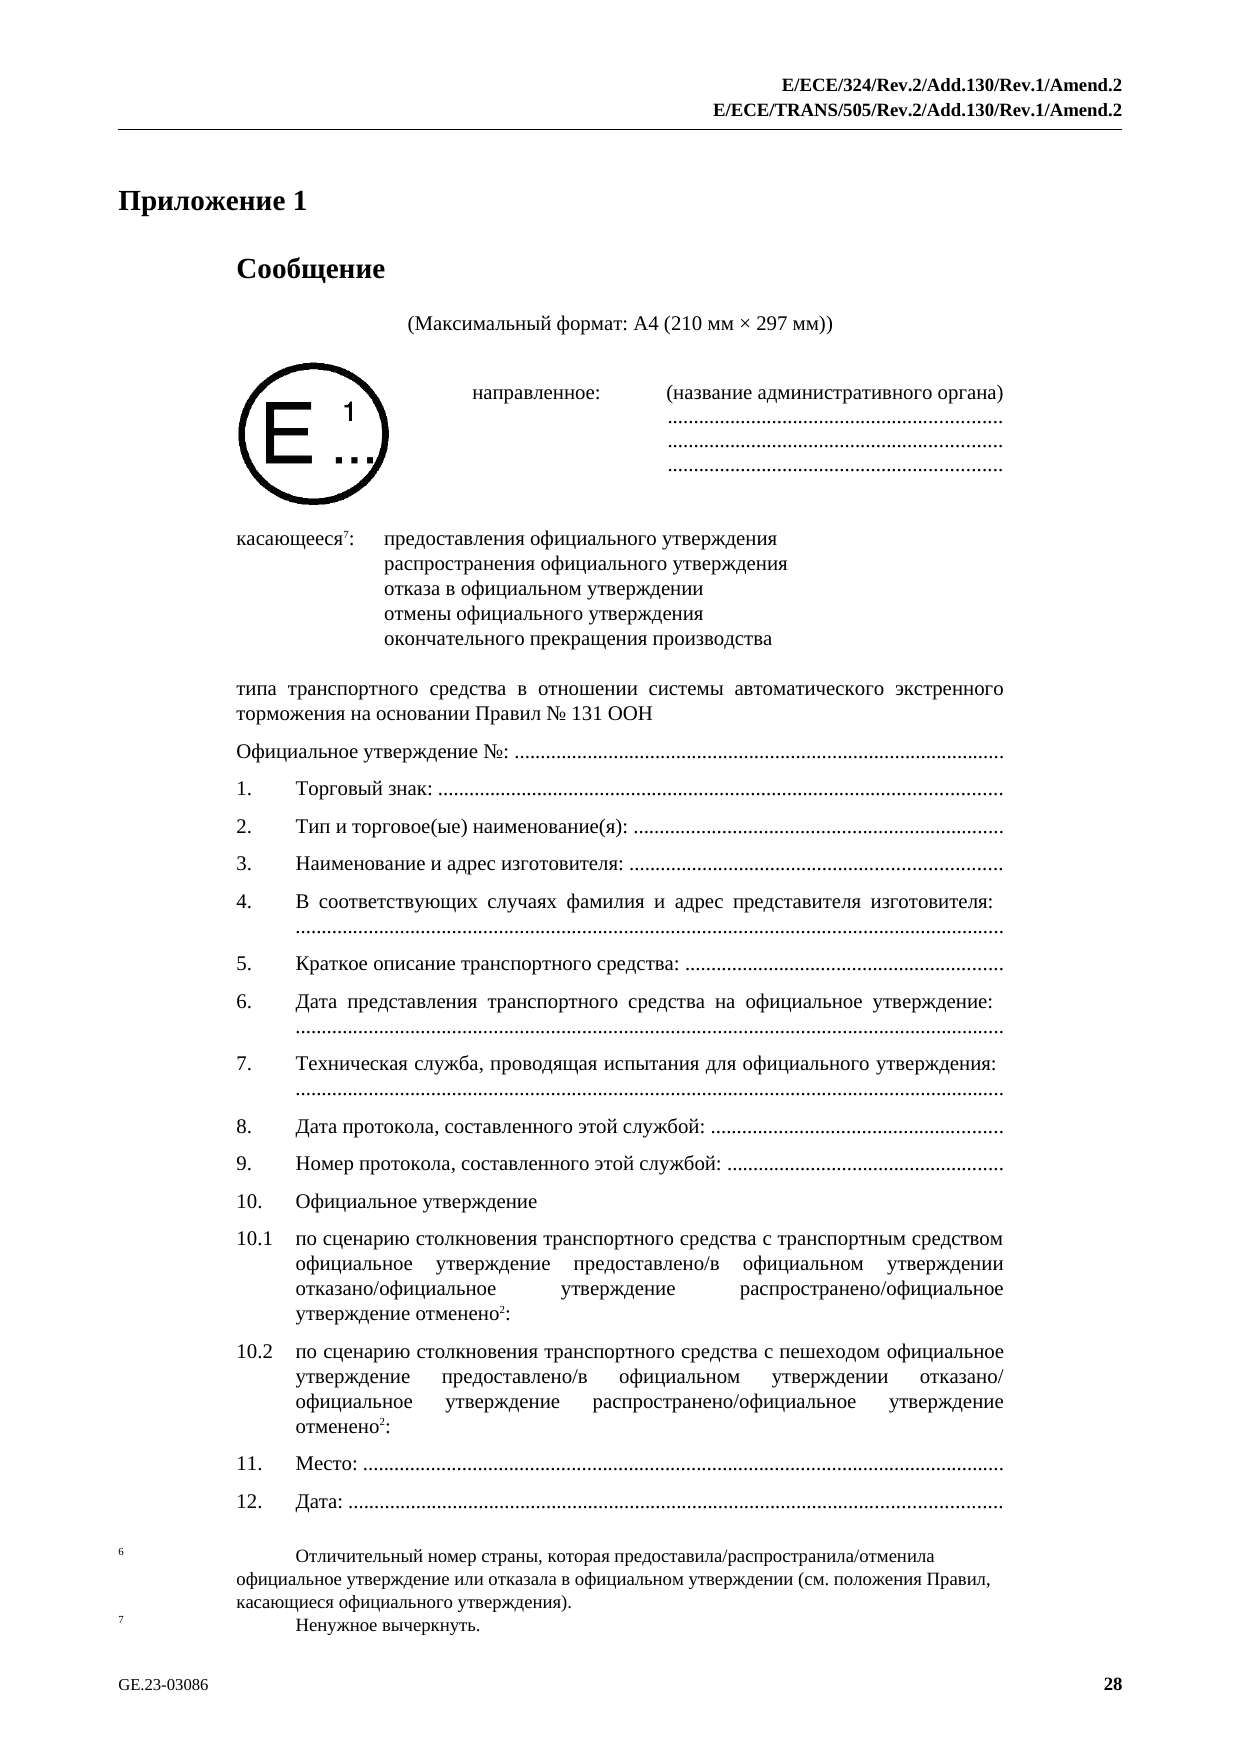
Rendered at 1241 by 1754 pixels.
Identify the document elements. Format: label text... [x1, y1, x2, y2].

text 4. В соответствующих случаях фамилия и адрес представителя изготовителя: [236, 888, 1004, 938]
text 10.2 по сценарию столкновения транспортного средства с пешеходом официальное утверждение предоставлено/в официальном утверждении отказано/ официальное утверждение распространено/официальное утверждение отменено2: [236, 1338, 1004, 1438]
text Сообщение [118, 254, 1004, 285]
text Приложение 1 [118, 185, 1004, 216]
text касающееся: предоставления официального утверждения распространения официального утверждения отказа в официальном утверждении отмены официального утверждения окончательного прекращения производства [236, 525, 1004, 650]
text типа транспортного средства в отношении системы автоматического экстренного торможения на основании Правил № 131 ООН [236, 675, 1004, 725]
text 9. Номер протокола, составленного этой службой: [236, 1150, 1004, 1175]
text 2. Тип и торговое(ые) наименование(я): [236, 813, 1004, 838]
picture [236, 360, 390, 509]
text 10. Официальное утверждение [236, 1188, 1004, 1213]
text 5. Краткое описание транспортного средства: [236, 950, 1004, 975]
text 12. Дата: [236, 1488, 1004, 1513]
text 1. Торговый знак: [236, 775, 1004, 800]
text (Максимальный формат: А4 (210 мм × 297 мм)) [118, 310, 1122, 335]
text 10.1 по сценарию столкновения транспортного средства с транспортным средством официальное утверждение предоставлено/в официальном утверждении отказано/официальное утверждение распространено/официальное утверждение отменено2: [236, 1225, 1004, 1325]
text 3. Наименование и адрес изготовителя: [236, 850, 1004, 875]
text 11. Место: [236, 1450, 1004, 1475]
text Официальное утверждение №: . [236, 738, 1004, 763]
text 6. Дата представления транспортного средства на официальное утверждение: [236, 988, 1004, 1038]
text 7. Техническая служба, проводящая испытания для официального утверждения: [236, 1050, 1004, 1100]
text 8. Дата протокола, составленного этой службой: [236, 1113, 1004, 1138]
